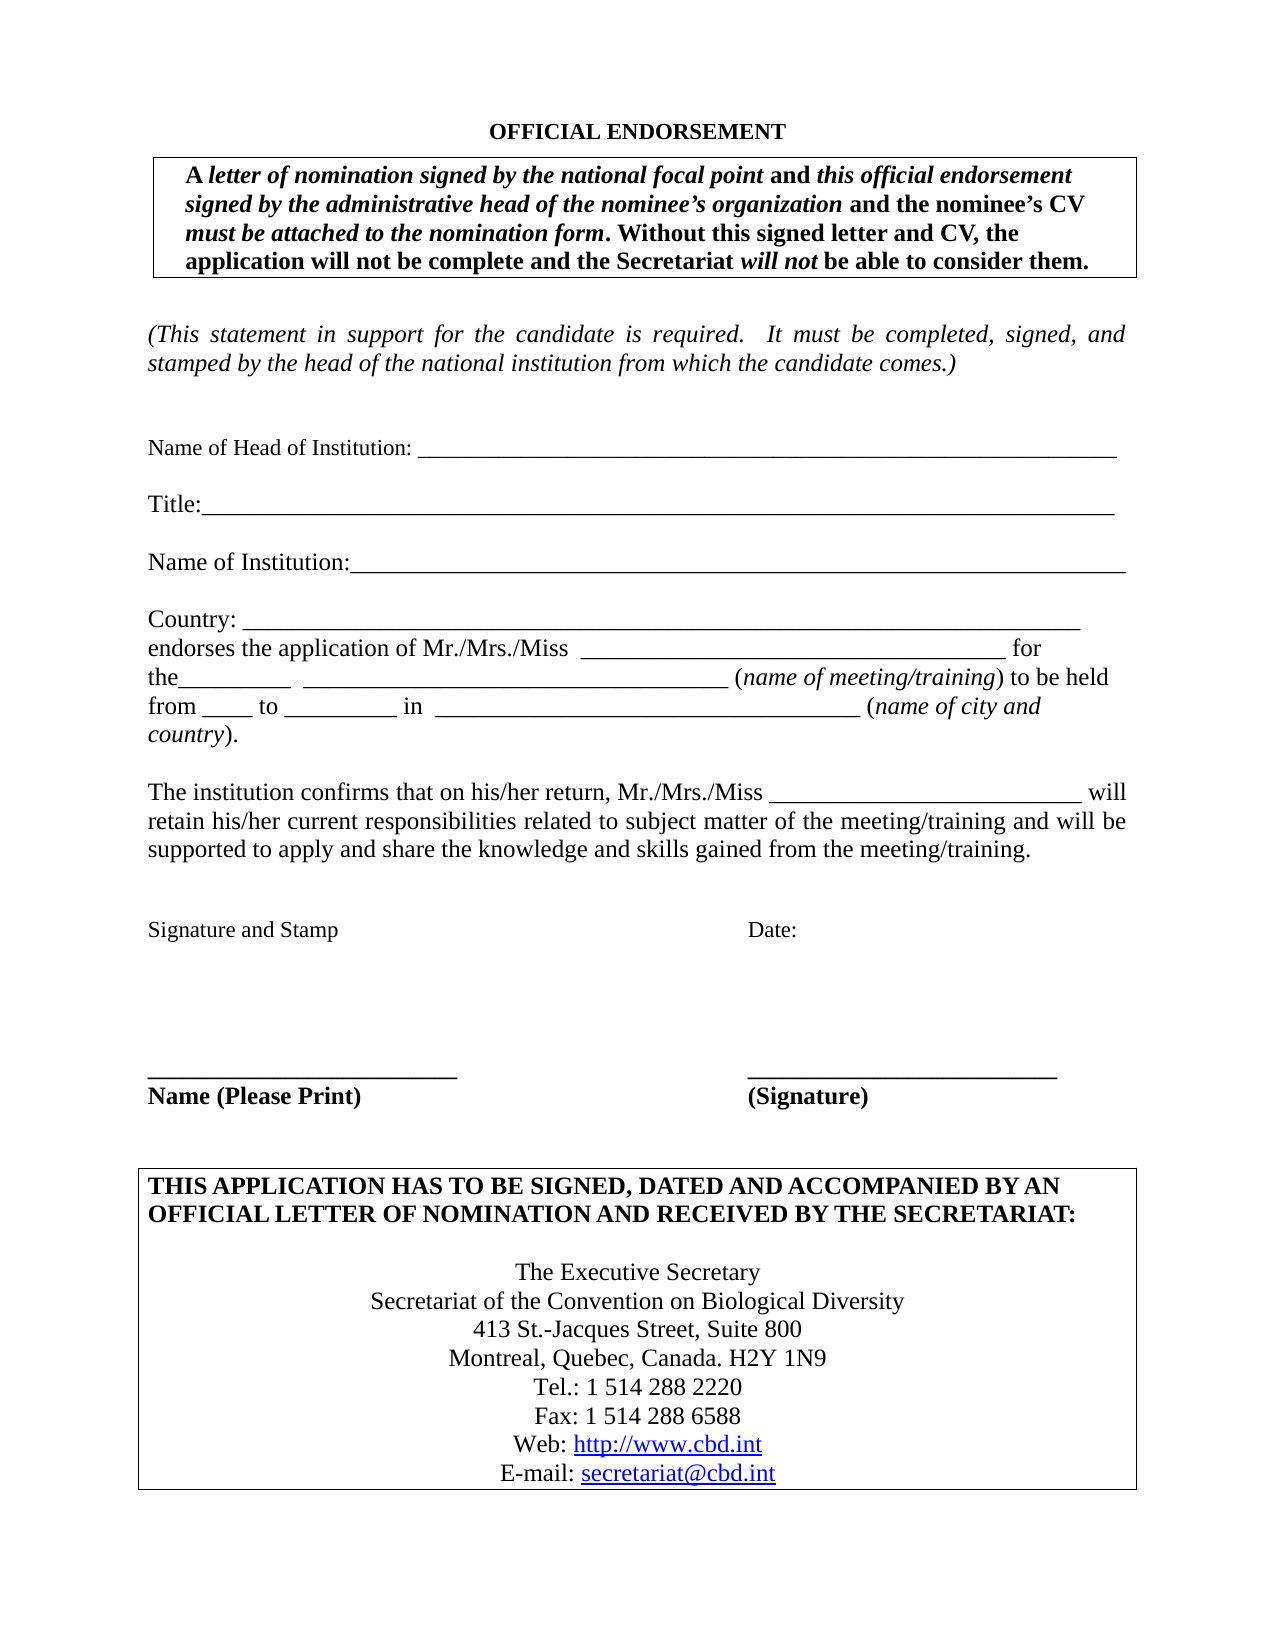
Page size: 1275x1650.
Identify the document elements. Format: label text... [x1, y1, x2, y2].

text The institution confirms that on his/her return, Mr./Mrs./Miss _________________________ will retain his/her current responsibilities related to subject matter of the meeting/training and will be supported to apply and share the knowledge and skills gained from the meeting/training. [148, 777, 1127, 863]
text Montreal, Quebec, Canada. H2Y 1N9 [148, 1343, 1127, 1372]
text ___________________________ ___________________________ [148, 1055, 1127, 1081]
text Title:_________________________________________________________________________ [148, 489, 1127, 518]
text Secretariat of the Convention on Biological Diversity [148, 1286, 1127, 1314]
text Signature and Stamp Date: [148, 916, 1127, 942]
text Country: ___________________________________________________________________ [148, 604, 1127, 633]
text endorses the application of Mr./Mrs./Miss __________________________________ for the_________ __________________________________ (name of meeting/training) to be held from ____ to _________ in __________________________________ (name of city and country). [148, 633, 1127, 748]
text Name (Please Print) (Signature) [148, 1081, 1127, 1110]
text Name of Head of Institution: _____________________________________________________________ [148, 434, 1127, 461]
text A letter of nomination signed by the national focal point and this official endorsement signed by the administrative head of the nominee’s organization and the nominee’s CV must be attached to the nomination form. Without this signed letter and CV, the application will not be complete and the Secretariat will not be able to consider them. [154, 158, 1136, 277]
text Tel.: 1 514 288 2220 [148, 1372, 1127, 1401]
text THIS APPLICATION HAS TO BE SIGNED, DATED AND ACCOMPANIED BY AN OFFICIAL LETTER OF NOMINATION AND RECEIVED BY THE SECRETARIAT: [139, 1169, 1136, 1228]
text 413 St.-Jacques Street, Suite 800 [148, 1314, 1127, 1343]
text Name of Institution:______________________________________________________________ [148, 547, 1127, 576]
text Web: http://www.cbd.int [148, 1429, 1127, 1455]
text (This statement in support for the candidate is required. It must be completed, signed, and stamped by the head of the national institution from which the candidate comes.) [148, 319, 1127, 377]
text Fax: 1 514 288 6588 [148, 1401, 1127, 1429]
text OFFICIAL ENDORSEMENT [148, 118, 1127, 144]
text The Executive Secretary [148, 1257, 1127, 1286]
text E-mail: secretariat@cbd.int [139, 1455, 1136, 1489]
